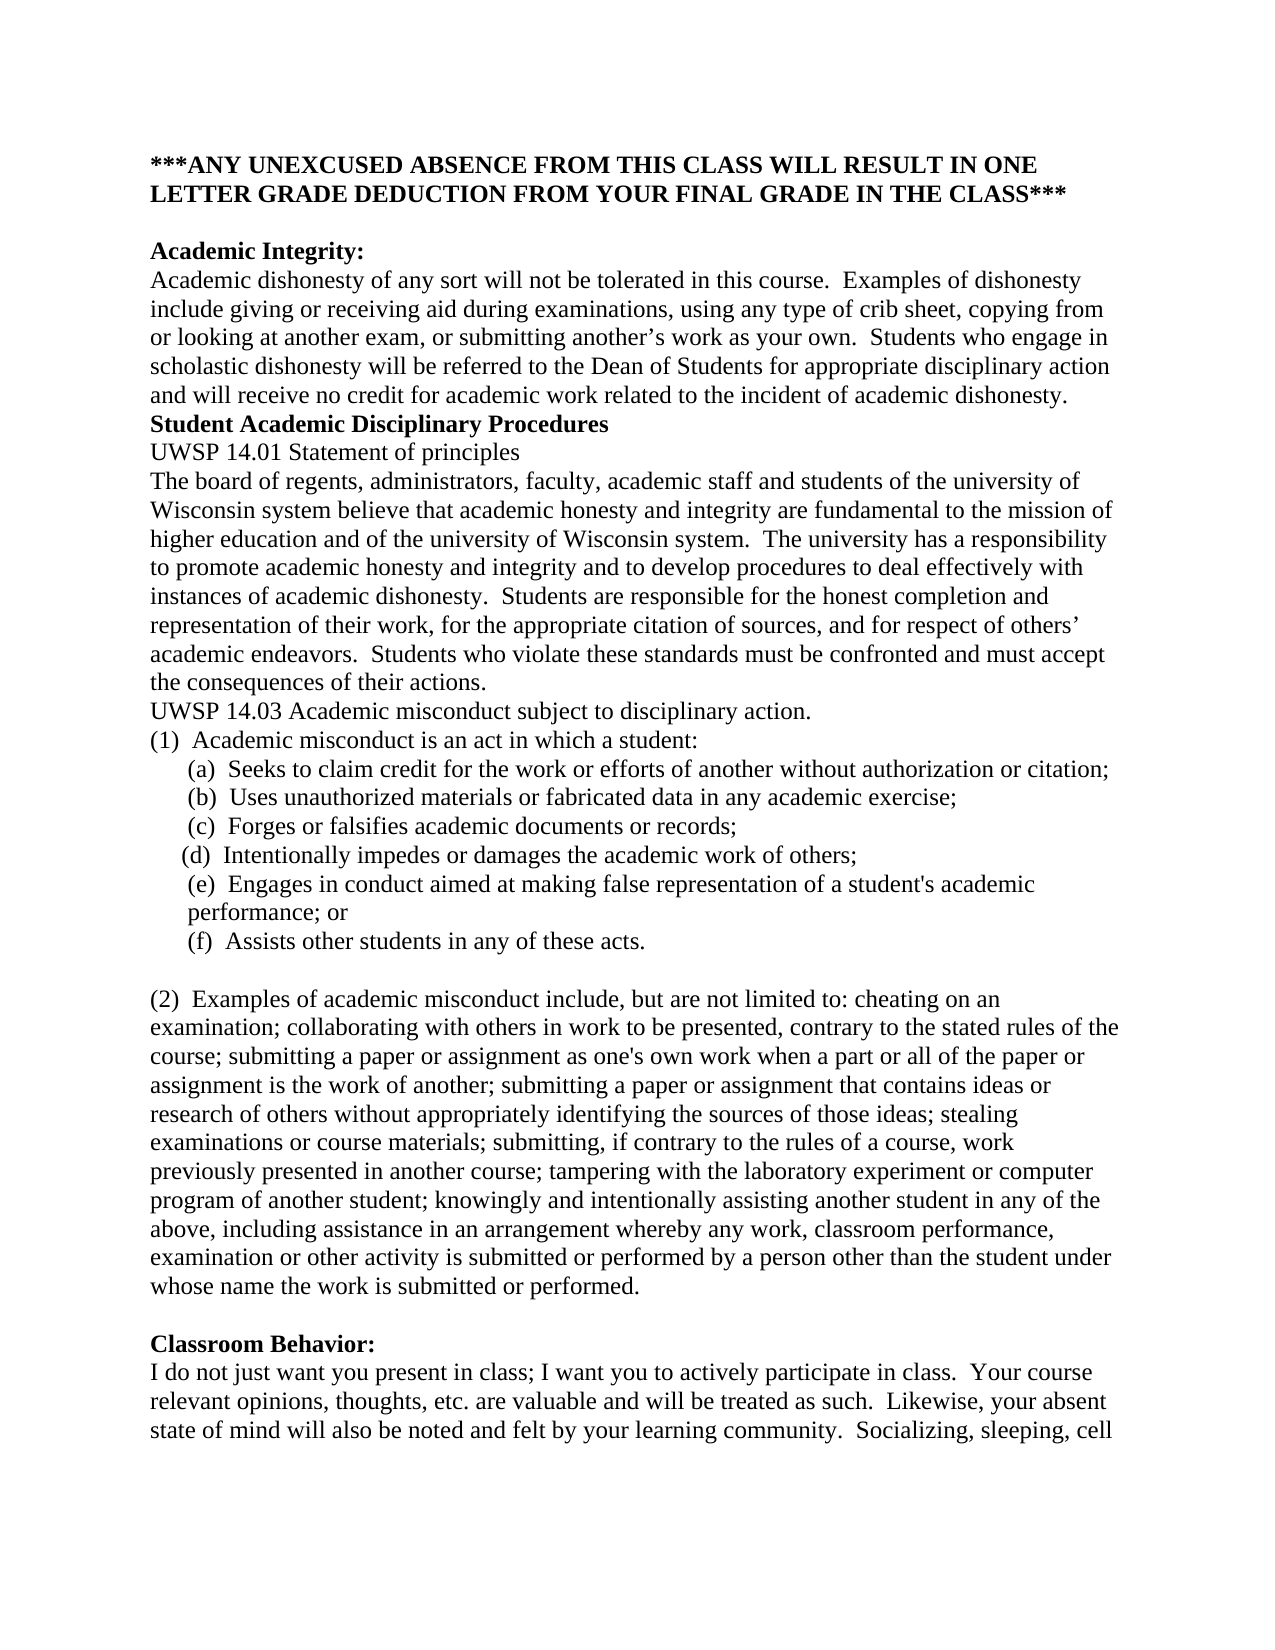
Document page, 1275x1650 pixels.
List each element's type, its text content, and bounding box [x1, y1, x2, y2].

text The board of regents, administrators, faculty, academic staff and students of the university of Wisconsin system believe that academic honesty and integrity are fundamental to the mission of higher education and of the university of Wisconsin system. The university has a responsibility to promote academic honesty and integrity and to develop procedures to deal effectively with instances of academic dishonesty. Students are responsible for the honest completion and representation of their work, for the appropriate citation of sources, and for respect of others’ academic endeavors. Students who violate these standards must be confronted and must accept the consequences of their actions. [150, 466, 1125, 696]
text (2) Examples of academic misconduct include, but are not limited to: cheating on an examination; collaborating with others in work to be presented, contrary to the stated rules of the course; submitting a paper or assignment as one's own work when a part or all of the paper or assignment is the work of another; submitting a paper or assignment that contains ideas or research of others without appropriately identifying the sources of those ideas; stealing examinations or course materials; submitting, if contrary to the rules of a course, work previously presented in another course; tampering with the laboratory experiment or computer program of another student; knowingly and intentionally assisting another student in any of the above, including assistance in an arrangement whereby any work, classroom performance, examination or other activity is submitted or performed by a person other than the student under whose name the work is submitted or performed. [150, 984, 1125, 1300]
text UWSP 14.03 Academic misconduct subject to disciplinary action. [150, 696, 1125, 725]
text Classroom Behavior: [150, 1329, 1125, 1357]
text (1) Academic misconduct is an act in which a student: [150, 725, 1125, 754]
text Academic dishonesty of any sort will not be tolerated in this course. Examples of dishonesty include giving or receiving aid during examinations, using any type of crib sheet, copying from or looking at another exam, or submitting another’s work as your own. Students who engage in scholastic dishonesty will be referred to the Dean of Students for appropriate disciplinary action and will receive no credit for academic work related to the incident of academic dishonesty. [150, 265, 1125, 409]
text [150, 1357, 1125, 1444]
text ***ANY UNEXCUSED ABSENCE FROM THIS CLASS WILL RESULT IN ONE LETTER GRADE DEDUCTION FROM YOUR FINAL GRADE IN THE CLASS*** [150, 150, 1125, 207]
text (a) Seeks to claim credit for the work or efforts of another without authorization or citation; [187, 754, 1125, 782]
text (e) Engages in conduct aimed at making false representation of a student's academic performance; or [187, 869, 1125, 926]
text Academic Integrity: [150, 236, 1125, 265]
text (c) Forges or falsifies academic documents or records; [187, 811, 1125, 840]
text Student Academic Disciplinary Procedures [150, 409, 1125, 437]
text (d) Intentionally impedes or damages the academic work of others; [150, 840, 1125, 869]
text (b) Uses unauthorized materials or fabricated data in any academic exercise; [187, 782, 1125, 811]
text UWSP 14.01 Statement of principles [150, 437, 1125, 466]
text (f) Assists other students in any of these acts. [187, 926, 1125, 955]
